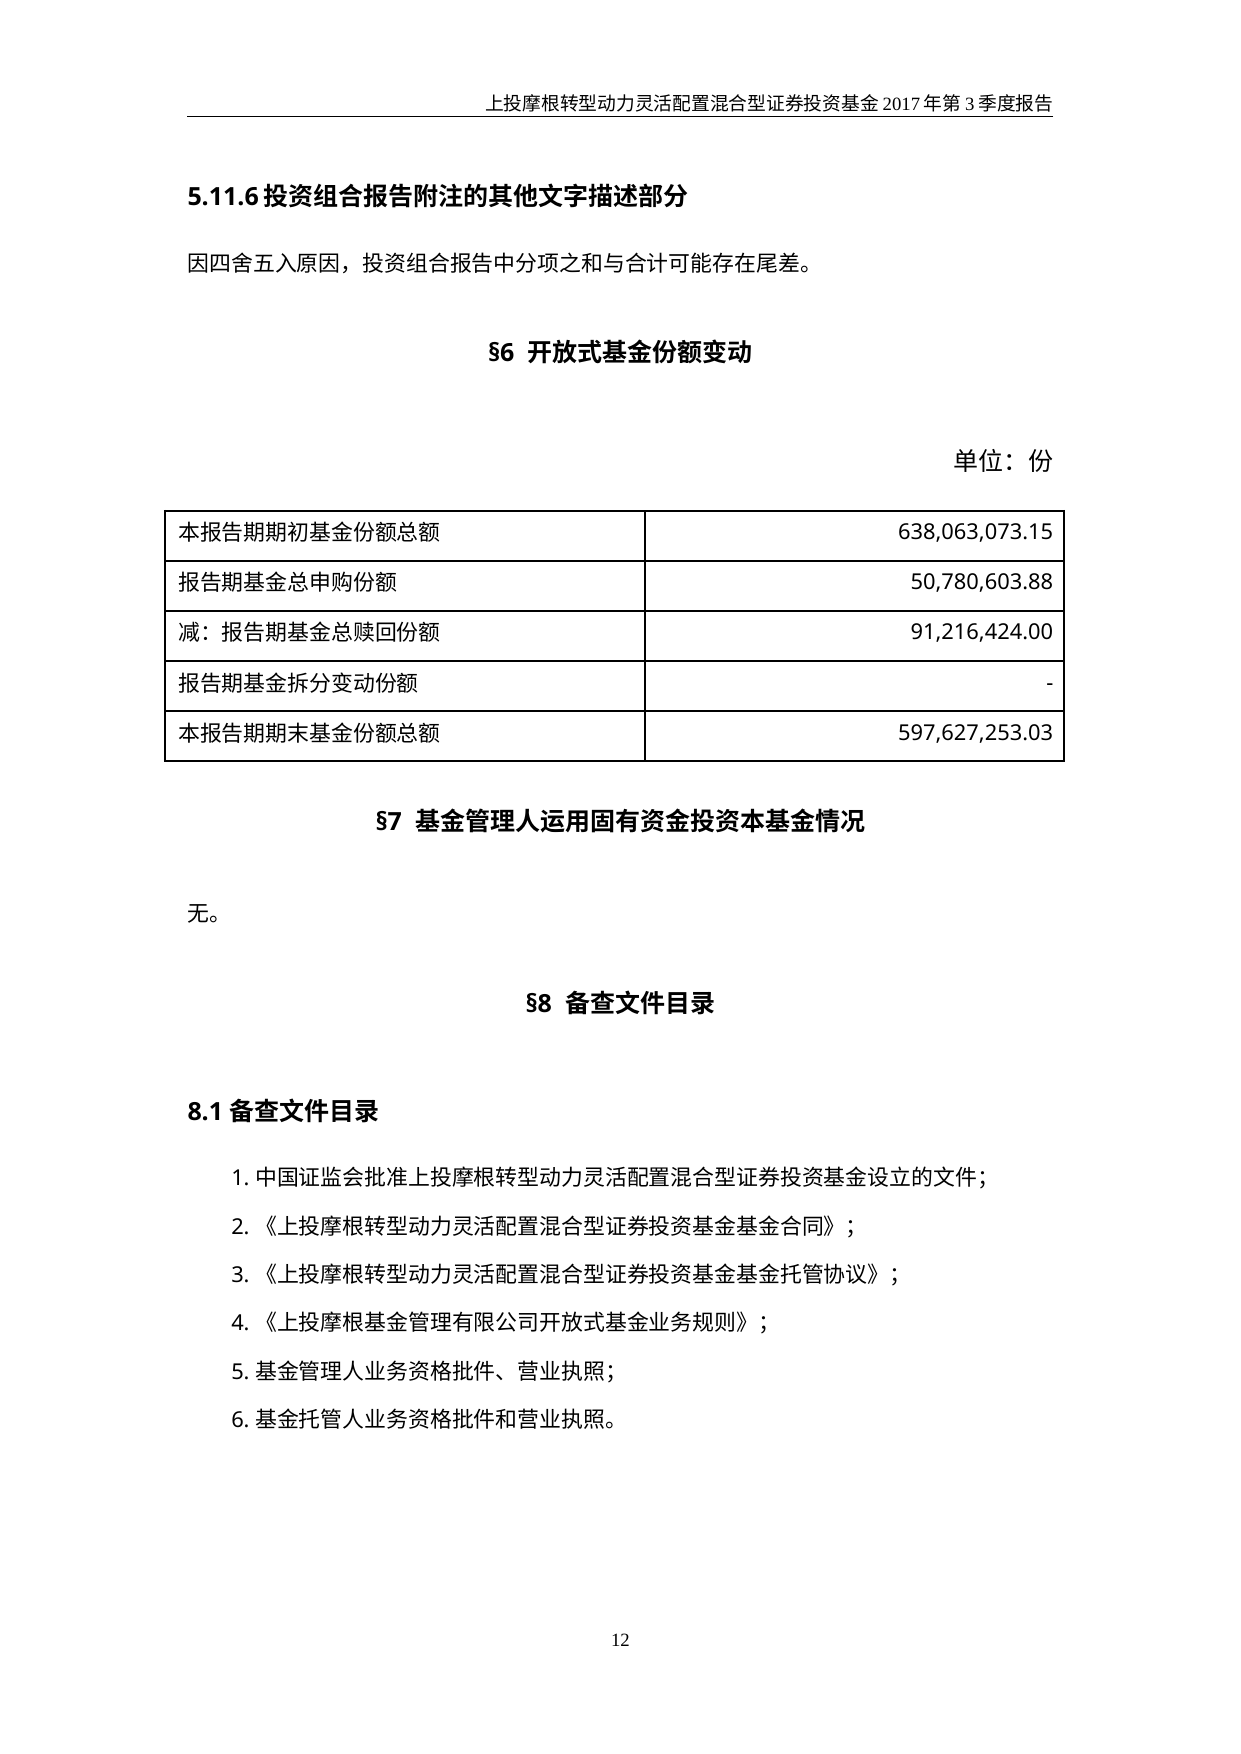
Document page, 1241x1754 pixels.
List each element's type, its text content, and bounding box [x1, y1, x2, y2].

subtitle §6 开放式基金份额变动 [187, 318, 1053, 383]
text 4. 《上投摩根基金管理有限公司开放式基金业务规则》； [187, 1305, 1053, 1337]
text 1. 中国证监会批准上投摩根转型动力灵活配置混合型证券投资基金设立的文件； [187, 1160, 1053, 1192]
subtitle §7 基金管理人运用固有资金投资本基金情况 [187, 787, 1053, 852]
table_header 本报告期期初基金份额总额 [166, 512, 644, 560]
text 3. 《上投摩根转型动力灵活配置混合型证券投资基金基金托管协议》； [187, 1257, 1053, 1289]
table_header 638,063,073.15 [646, 512, 1063, 560]
table_cell 报告期基金总申购份额 [166, 562, 644, 610]
text 5.11.6投资组合报告附注的其他文字描述部分 [187, 162, 1053, 227]
text 单位：份 [189, 427, 1053, 492]
text 无。 [187, 895, 1053, 928]
text 6. 基金托管人业务资格批件和营业执照。 [187, 1402, 1053, 1434]
subtitle §8 备查文件目录 [187, 969, 1053, 1034]
text 8.1 备查文件目录 [187, 1077, 1053, 1142]
table_cell 597,627,253.03 [646, 712, 1063, 760]
table_cell 本报告期期末基金份额总额 [166, 712, 644, 760]
table_cell 报告期基金拆分变动份额 [166, 662, 644, 710]
text 5. 基金管理人业务资格批件、营业执照； [187, 1353, 1053, 1386]
table_cell 减：报告期基金总赎回份额 [166, 612, 644, 660]
table_cell 50,780,603.88 [646, 562, 1063, 610]
table_cell 91,216,424.00 [646, 612, 1063, 660]
text 2. 《上投摩根转型动力灵活配置混合型证券投资基金基金合同》； [187, 1208, 1053, 1241]
table_cell - [646, 662, 1063, 710]
text 因四舍五入原因，投资组合报告中分项之和与合计可能存在尾差。 [187, 245, 1053, 278]
